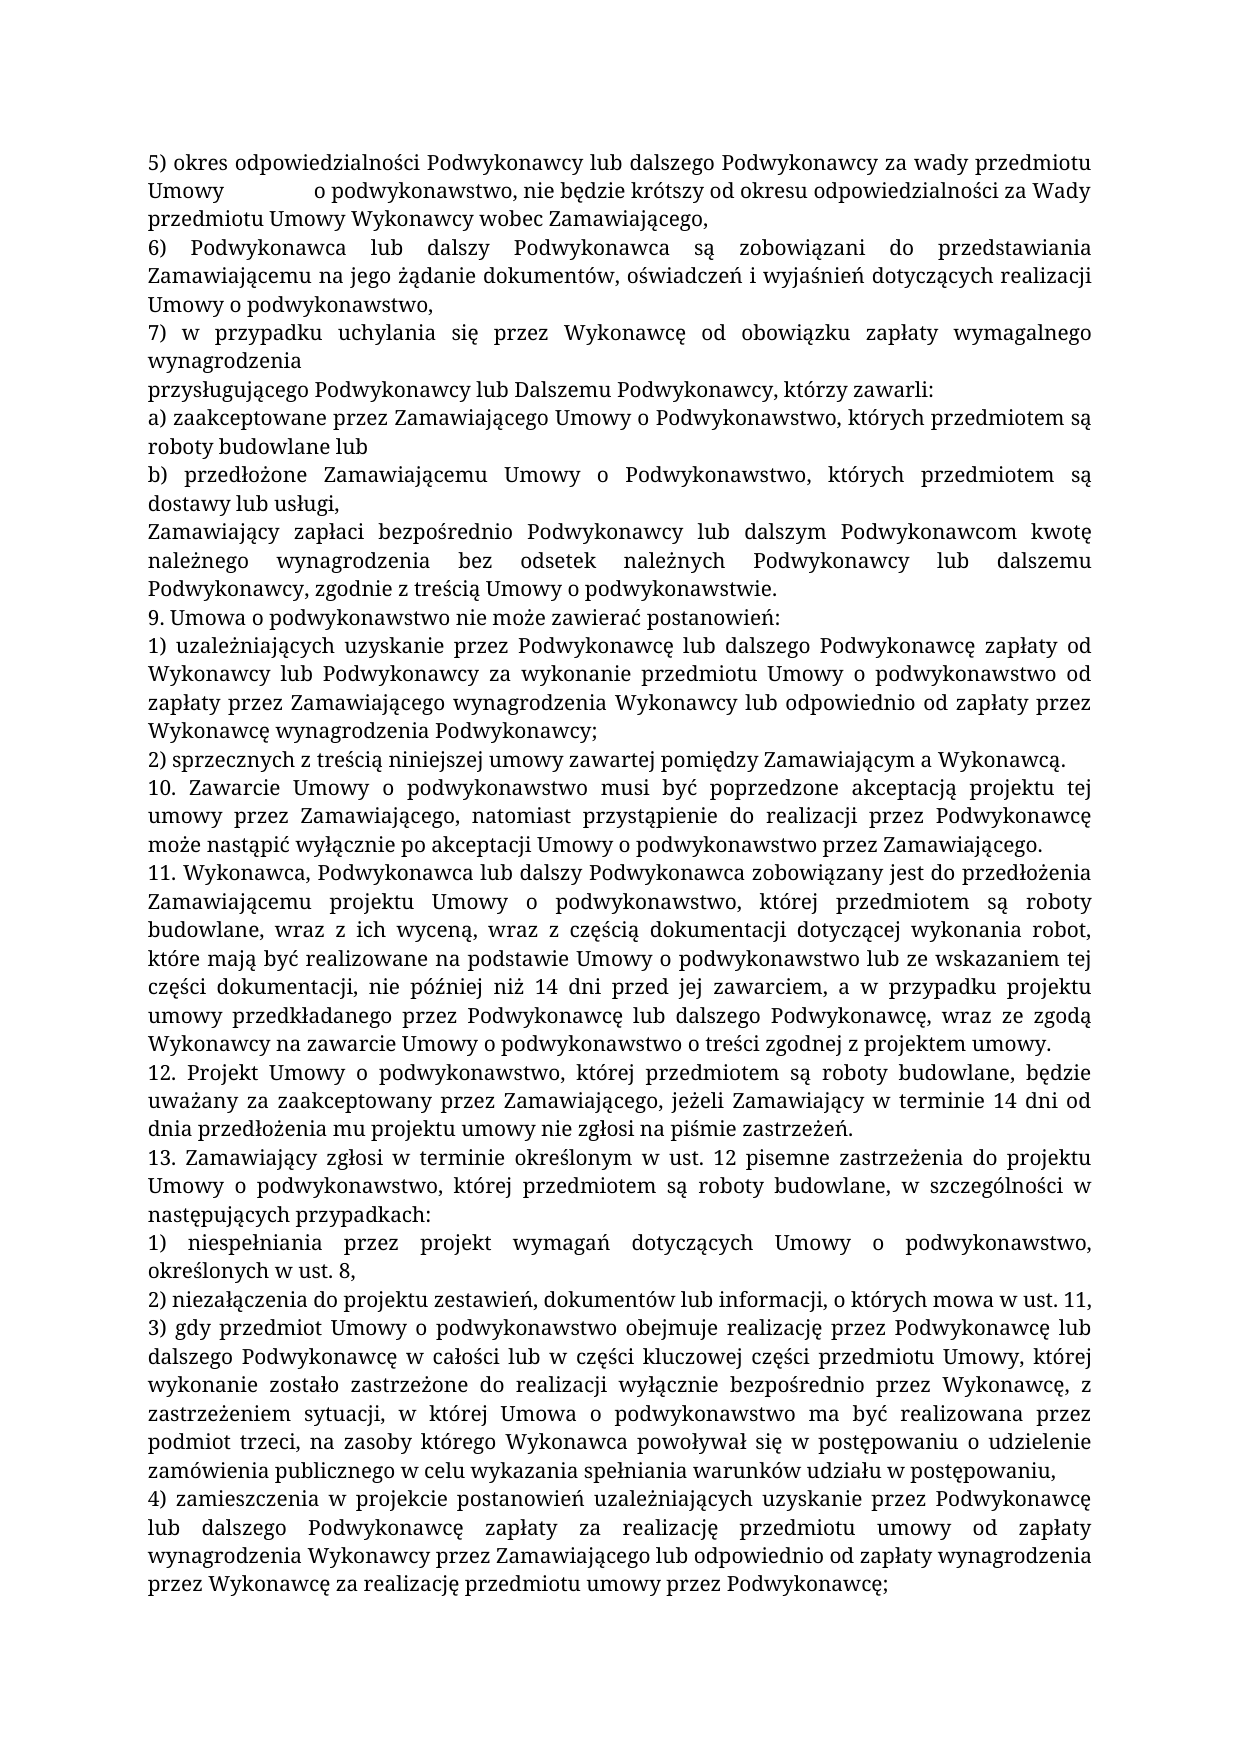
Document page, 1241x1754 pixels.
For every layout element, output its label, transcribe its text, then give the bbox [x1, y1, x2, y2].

text 2) niezałączenia do projektu zestawień, dokumentów lub informacji, o których mowa w ust. 11, [148, 1285, 1093, 1313]
text 13. Zamawiający zgłosi w terminie określonym w ust. 12 pisemne zastrzeżenia do projektu Umowy o podwykonawstwo, której przedmiotem są roboty budowlane, w szczególności w następujących przypadkach: [148, 1143, 1093, 1228]
text Zamawiający zapłaci bezpośrednio Podwykonawcy lub dalszym Podwykonawcom kwotę należnego wynagrodzenia bez odsetek należnych Podwykonawcy lub dalszemu Podwykonawcy, zgodnie z treścią Umowy o podwykonawstwie. [148, 517, 1093, 603]
text 5) okres odpowiedzialności Podwykonawcy lub dalszego Podwykonawcy za wady przedmiotu Umowy o podwykonawstwo, nie będzie krótszy od okresu odpowiedzialności za Wady przedmiotu Umowy Wykonawcy wobec Zamawiającego, [148, 148, 1093, 233]
text 7) w przypadku uchylania się przez Wykonawcę od obowiązku zapłaty wymagalnego wynagrodzenia [148, 318, 1093, 375]
text 2) sprzecznych z treścią niniejszej umowy zawartej pomiędzy Zamawiającym a Wykonawcą. [148, 745, 1093, 773]
text a) zaakceptowane przez Zamawiającego Umowy o Podwykonawstwo, których przedmiotem są roboty budowlane lub [148, 403, 1093, 460]
text 12. Projekt Umowy o podwykonawstwo, której przedmiotem są roboty budowlane, będzie uważany za zaakceptowany przez Zamawiającego, jeżeli Zamawiający w terminie 14 dni od dnia przedłożenia mu projektu umowy nie zgłosi na piśmie zastrzeżeń. [148, 1058, 1093, 1143]
text przysługującego Podwykonawcy lub Dalszemu Podwykonawcy, którzy zawarli: [148, 375, 1093, 403]
text 3) gdy przedmiot Umowy o podwykonawstwo obejmuje realizację przez Podwykonawcę lub dalszego Podwykonawcę w całości lub w części kluczowej części przedmiotu Umowy, której wykonanie zostało zastrzeżone do realizacji wyłącznie bezpośrednio przez Wykonawcę, z zastrzeżeniem sytuacji, w której Umowa o podwykonawstwo ma być realizowana przez podmiot trzeci, na zasoby którego Wykonawca powoływał się w postępowaniu o udzielenie zamówienia publicznego w celu wykazania spełniania warunków udziału w postępowaniu, [148, 1313, 1093, 1484]
text 11. Wykonawca, Podwykonawca lub dalszy Podwykonawca zobowiązany jest do przedłożenia Zamawiającemu projektu Umowy o podwykonawstwo, której przedmiotem są roboty budowlane, wraz z ich wyceną, wraz z częścią dokumentacji dotyczącej wykonania robot, które mają być realizowane na podstawie Umowy o podwykonawstwo lub ze wskazaniem tej części dokumentacji, nie później niż 14 dni przed jej zawarciem, a w przypadku projektu umowy przedkładanego przez Podwykonawcę lub dalszego Podwykonawcę, wraz ze zgodą Wykonawcy na zawarcie Umowy o podwykonawstwo o treści zgodnej z projektem umowy. [148, 858, 1093, 1058]
text 6) Podwykonawca lub dalszy Podwykonawca są zobowiązani do przedstawiania Zamawiającemu na jego żądanie dokumentów, oświadczeń i wyjaśnień dotyczących realizacji Umowy o podwykonawstwo, [148, 233, 1093, 318]
text 4) zamieszczenia w projekcie postanowień uzależniających uzyskanie przez Podwykonawcę lub dalszego Podwykonawcę zapłaty za realizację przedmiotu umowy od zapłaty wynagrodzenia Wykonawcy przez Zamawiającego lub odpowiednio od zapłaty wynagrodzenia przez Wykonawcę za realizację przedmiotu umowy przez Podwykonawcę; [148, 1484, 1093, 1598]
text 1) uzależniających uzyskanie przez Podwykonawcę lub dalszego Podwykonawcę zapłaty od Wykonawcy lub Podwykonawcy za wykonanie przedmiotu Umowy o podwykonawstwo od zapłaty przez Zamawiającego wynagrodzenia Wykonawcy lub odpowiednio od zapłaty przez Wykonawcę wynagrodzenia Podwykonawcy; [148, 631, 1093, 745]
text 1) niespełniania przez projekt wymagań dotyczących Umowy o podwykonawstwo, określonych w ust. 8, [148, 1228, 1093, 1285]
text 10. Zawarcie Umowy o podwykonawstwo musi być poprzedzone akceptacją projektu tej umowy przez Zamawiającego, natomiast przystąpienie do realizacji przez Podwykonawcę może nastąpić wyłącznie po akceptacji Umowy o podwykonawstwo przez Zamawiającego. [148, 773, 1093, 858]
text b) przedłożone Zamawiającemu Umowy o Podwykonawstwo, których przedmiotem są dostawy lub usługi, [148, 460, 1093, 517]
text 9. Umowa o podwykonawstwo nie może zawierać postanowień: [148, 603, 1093, 631]
